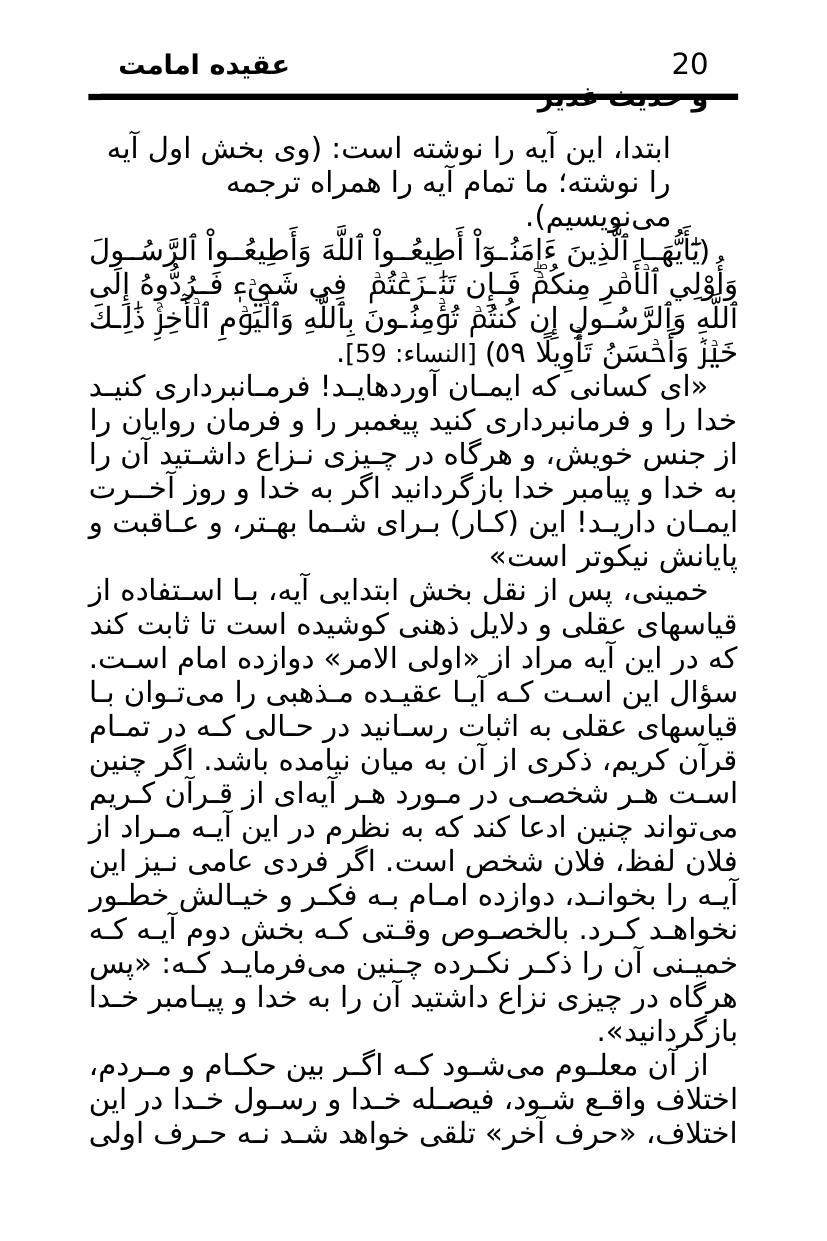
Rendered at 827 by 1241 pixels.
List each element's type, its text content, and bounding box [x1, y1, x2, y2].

text ﴿يَٰٓأَيُّهَا ٱلَّذِينَ ءَامَنُوٓاْ أَطِيعُواْ ٱللَّهَ وَأَطِيعُواْ ٱلرَّسُولَ وَأُوْلِي ٱلۡأَمۡرِ مِنكُمۡۖ فَإِن تَنَٰزَعۡتُمۡ فِي شَيۡءٖ فَرُدُّوهُ إِلَى ٱللَّهِ وَٱلرَّسُولِ إِن كُنتُمۡ تُؤۡمِنُونَ بِٱللَّهِ وَٱلۡيَوۡمِ ٱلۡأٓخِرِۚ ذَٰلِكَ خَيۡرٞ وَأَحۡسَنُ تَأۡوِيلًا ٥٩﴾ [النساء: 59]. [89, 233, 738, 369]
text «ای کسانی که ایمان آورده‏اید! فرمانبرداری کنید خدا را و فرمانبرداری کنید پیغمبر را و فرمان روایان را از جنس خویش، و هرگاه در چیزی نزاع داشتید آن را به خدا و پیامبر خدا بازگردانید اگر به خدا و روز آخرت ایمان دارید! این (کار) برای شما بهتر، و عاقبت و پایانش نیکوتر است» [89, 369, 738, 573]
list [89, 132, 708, 233]
text خمینی،‌ پس از نقل بخش ابتدایی آیه، با استفاده از قیاسهای عقلی و دلایل ذهنی کوشیده است تا ثابت کند که در این آیه مراد از «اولی الامر» دوازده امام است. سؤال این است که آیا عقیده مذهبی را می‌توان با قیاسهای عقلی به اثبات رسانید در حالی که در تمام قرآن کریم، ذکری از آن به میان نیامده باشد. اگر چنین است هر شخصی در مورد هر آیه‌ای از قرآن کریم می‌تواند چنین ادعا کند که به نظرم در این آیه مراد از فلان لفظ، فلان شخص است. اگر فردی عامی نیز این آیه را بخواند، دوازده امام به فکر و خیالش خطور نخواهد کرد. بالخصوص وقتی که بخش دوم آیه که خمینی آن را ذکر نکرده چنین می‌فرماید که: «پس هرگاه در چیزی نزاع داشتید آن را به خدا و پیامبر خدا بازگردانید». [89, 573, 738, 1048]
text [89, 1048, 738, 1150]
